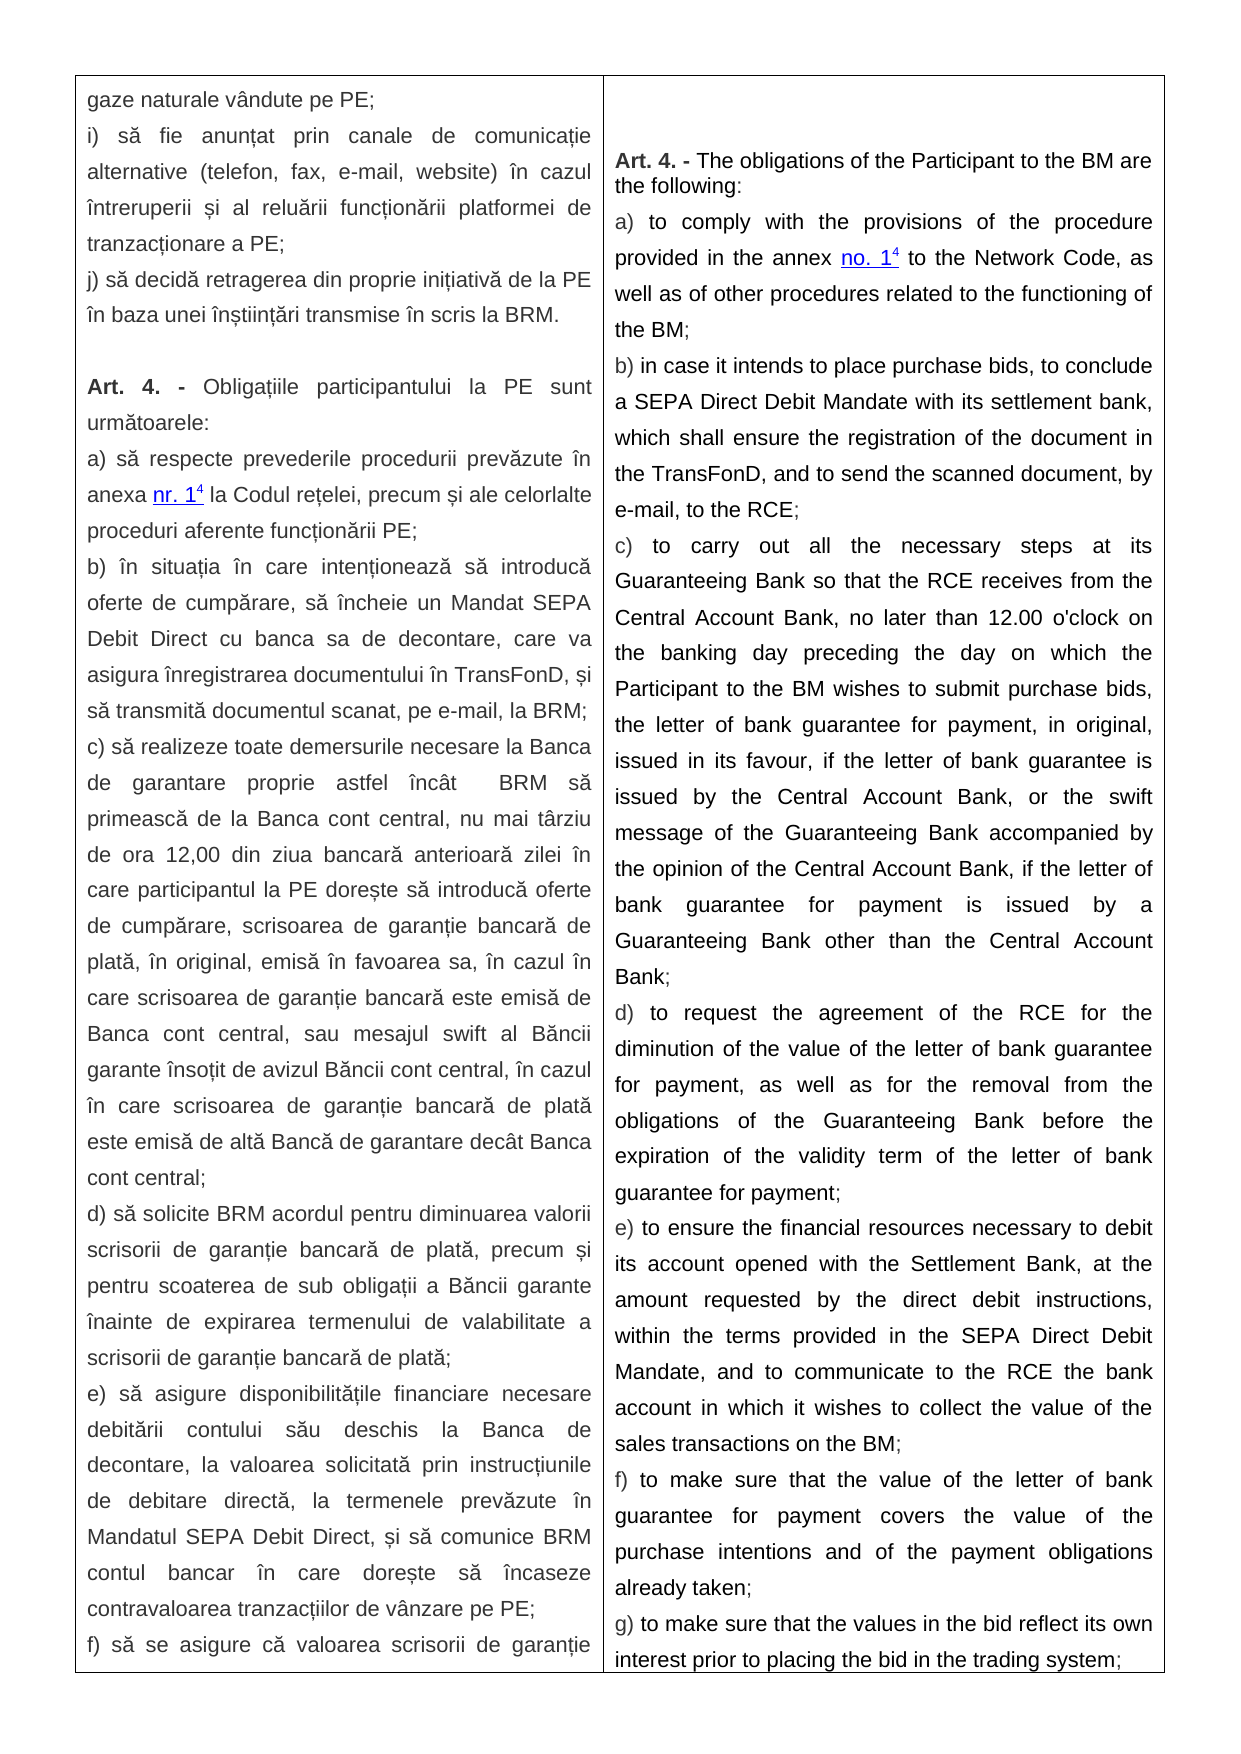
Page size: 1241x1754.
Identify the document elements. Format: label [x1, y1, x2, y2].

table_header [604, 76, 1164, 1672]
table_header [76, 76, 603, 1672]
